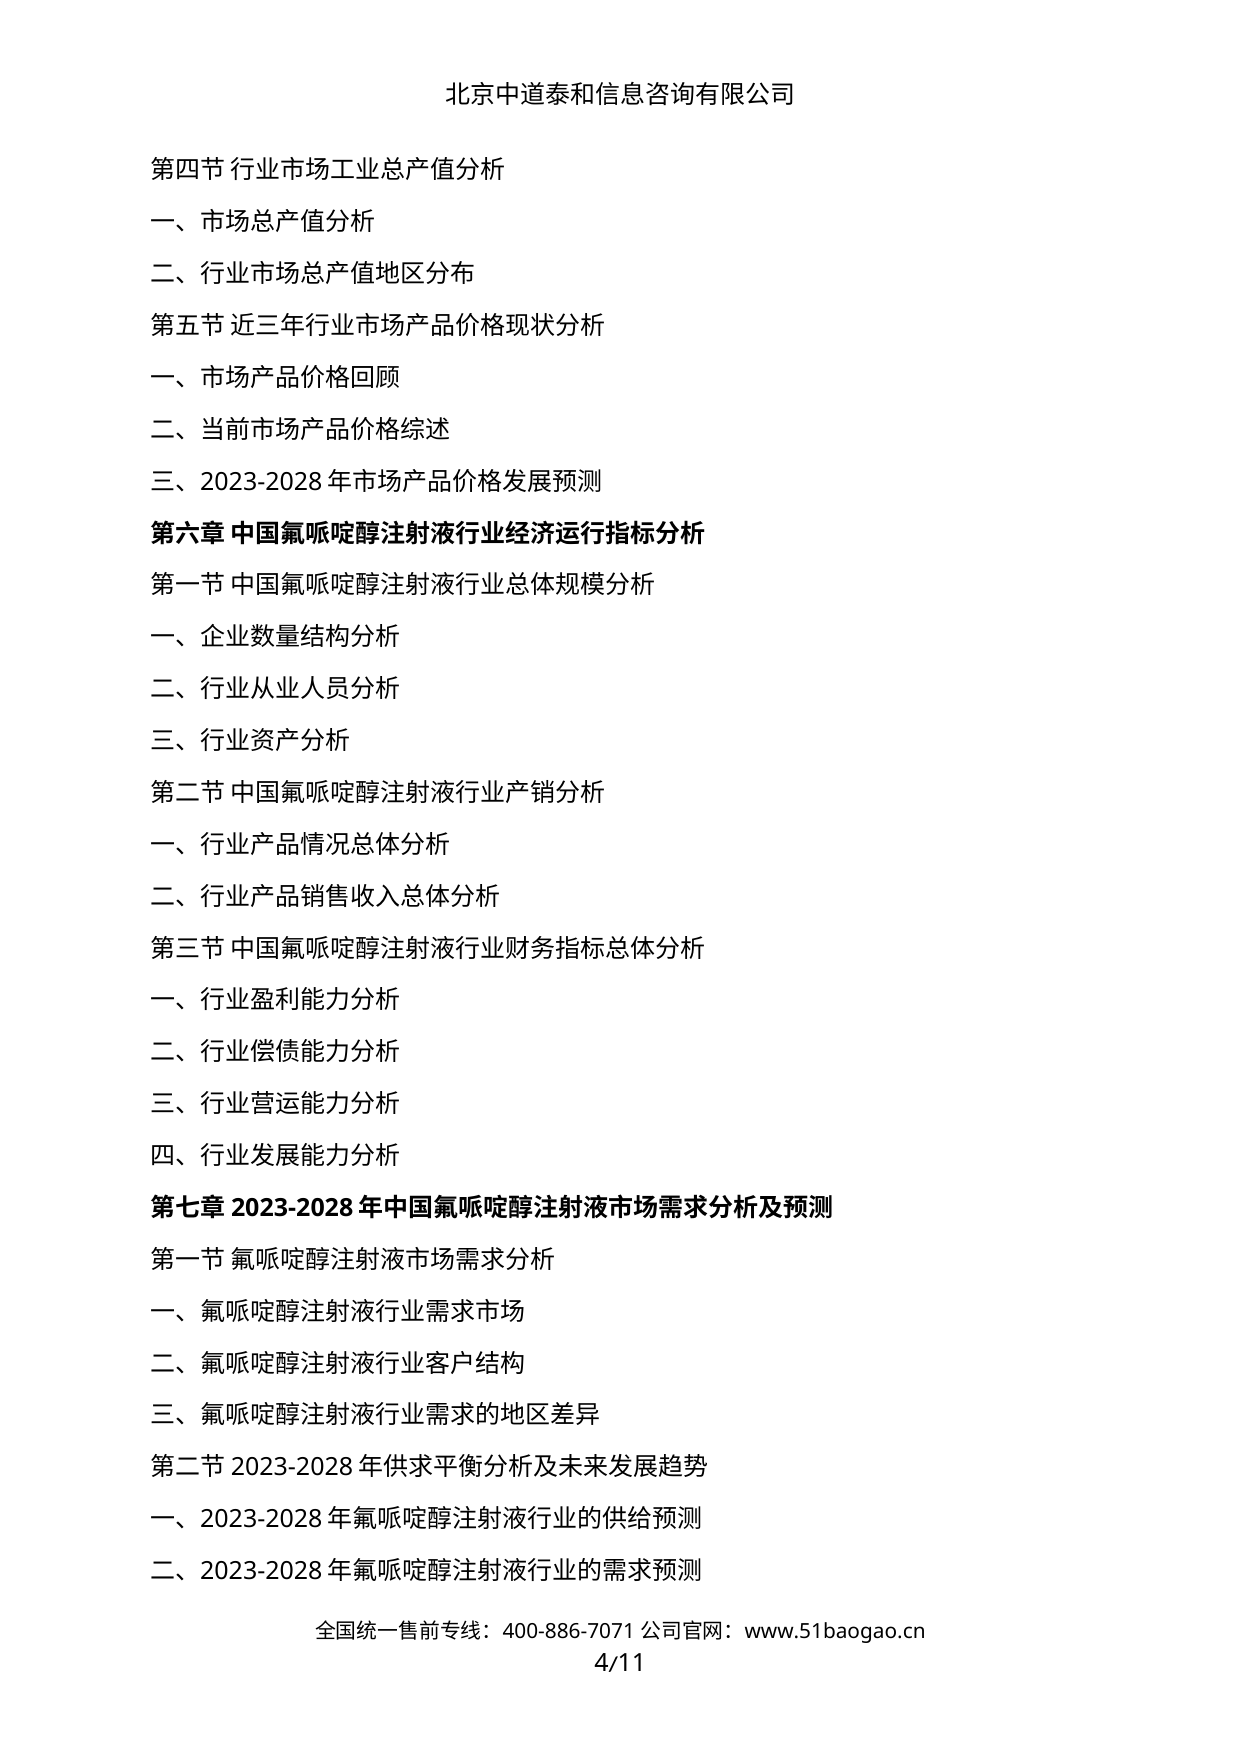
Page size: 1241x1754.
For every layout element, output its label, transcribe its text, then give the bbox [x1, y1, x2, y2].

text 一、行业产品情况总体分析 [150, 824, 1090, 861]
text 一、行业盈利能力分析 [150, 980, 1090, 1016]
text 三、行业资产分析 [150, 721, 1090, 757]
text 第三节 中国氟哌啶醇注射液行业财务指标总体分析 [150, 928, 1090, 964]
text 一、市场产品价格回顾 [150, 357, 1090, 394]
text 三、行业营运能力分析 [150, 1084, 1090, 1120]
text 第四节 行业市场工业总产值分析 [150, 150, 1090, 186]
text 第一节 氟哌啶醇注射液市场需求分析 [150, 1239, 1090, 1276]
text 第二节 2023-2028年供求平衡分析及未来发展趋势 [150, 1447, 1090, 1483]
text 二、当前市场产品价格综述 [150, 409, 1090, 446]
text 第五节 近三年行业市场产品价格现状分析 [150, 306, 1090, 342]
text 第一节 中国氟哌啶醇注射液行业总体规模分析 [150, 565, 1090, 601]
text 第七章 2023-2028年中国氟哌啶醇注射液市场需求分析及预测 [150, 1187, 1090, 1224]
text 二、氟哌啶醇注射液行业客户结构 [150, 1343, 1090, 1379]
text 二、行业从业人员分析 [150, 669, 1090, 705]
text 一、2023-2028年氟哌啶醇注射液行业的供给预测 [150, 1499, 1090, 1535]
text 二、行业偿债能力分析 [150, 1032, 1090, 1068]
text 一、氟哌啶醇注射液行业需求市场 [150, 1291, 1090, 1327]
text 二、行业产品销售收入总体分析 [150, 876, 1090, 912]
text 三、氟哌啶醇注射液行业需求的地区差异 [150, 1395, 1090, 1431]
text 第六章 中国氟哌啶醇注射液行业经济运行指标分析 [150, 513, 1090, 549]
text 一、企业数量结构分析 [150, 617, 1090, 653]
text 三、2023-2028年市场产品价格发展预测 [150, 461, 1090, 497]
text 二、2023-2028年氟哌啶醇注射液行业的需求预测 [150, 1551, 1090, 1587]
text 二、行业市场总产值地区分布 [150, 254, 1090, 290]
text 第二节 中国氟哌啶醇注射液行业产销分析 [150, 772, 1090, 809]
text 一、市场总产值分析 [150, 202, 1090, 238]
text 四、行业发展能力分析 [150, 1136, 1090, 1172]
